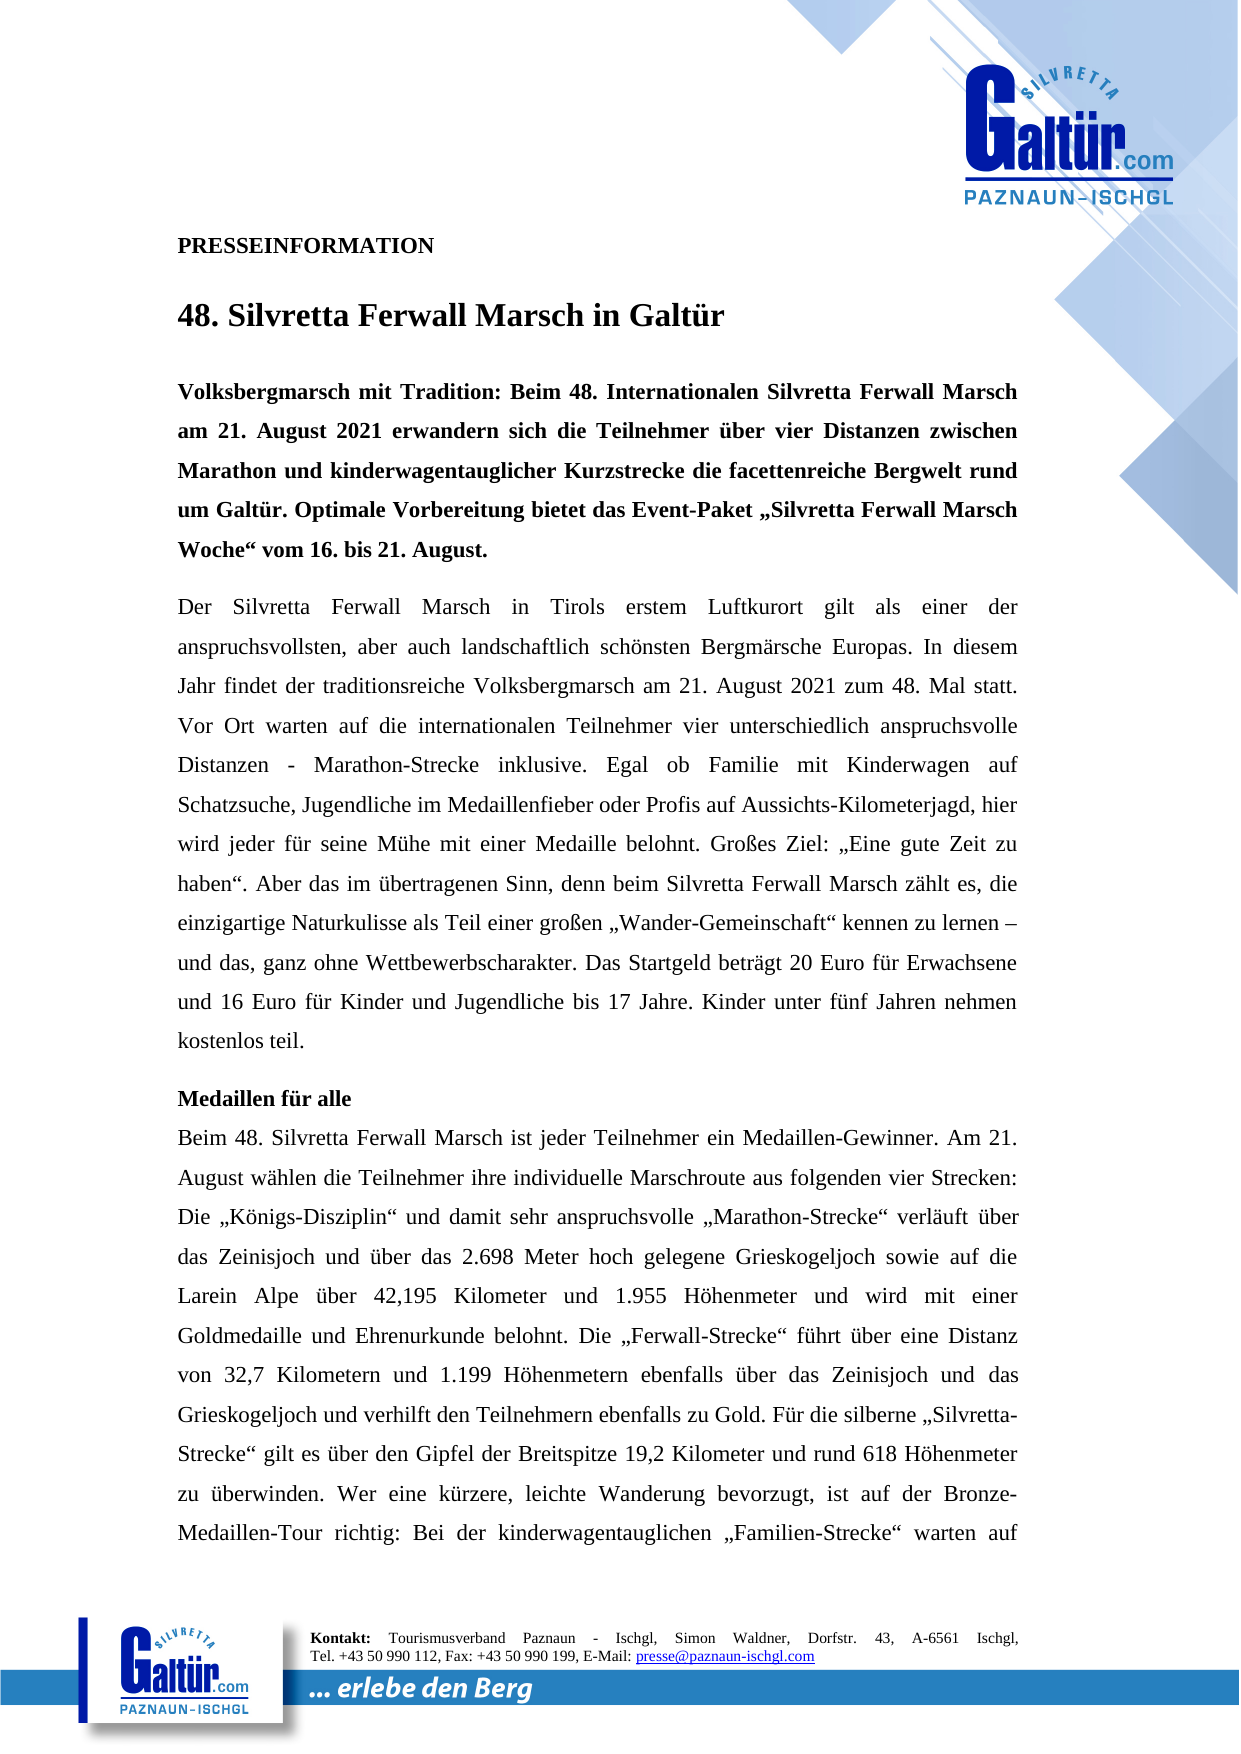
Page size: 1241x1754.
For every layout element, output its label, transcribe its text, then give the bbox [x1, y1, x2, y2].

picture [0, 1599, 1239, 1750]
text 48. Silvretta Ferwall Marsch in Galtür [177, 295, 1019, 334]
text Der Silvretta Ferwall Marsch in Tirols erstem Luftkurort gilt als einer der anspruchsvollsten, aber auch landschaftlich schönsten Bergmärsche Europas. In diesem Jahr findet der traditionsreiche Volksbergmarsch am 21. August 2021 zum 48. Mal statt. Vor Ort warten auf die internationalen Teilnehmer vier unterschiedlich anspruchsvolle Distanzen - Marathon-Strecke inklusive. Egal ob Familie mit Kinderwagen auf Schatzsuche, Jugendliche im Medaillenfieber oder Profis auf Aussichts-Kilometerjagd, hier wird jeder für seine Mühe mit einer Medaille belohnt. Großes Ziel: „Eine gute Zeit zu haben“. Aber das im übertragenen Sinn, denn beim Silvretta Ferwall Marsch zählt es, die einzigartige Naturkulisse als Teil einer großen „Wander-Gemeinschaft“ kennen zu lernen – und das, ganz ohne Wettbewerbscharakter. Das Startgeld beträgt 20 Euro für Erwachsene und 16 Euro für Kinder und Jugendliche bis 17 Jahre. Kinder unter fünf Jahren nehmen kostenlos teil. [177, 593, 1019, 1054]
picture [731, 0, 1238, 721]
text Volksbergmarsch mit Tradition: Beim 48. Internationalen Silvretta Ferwall Marsch am 21. August 2021 erwandern sich die Teilnehmer über vier Distanzen zwischen Marathon und kinderwagentauglicher Kurzstrecke die facettenreiche Bergwelt rund um Galtür. Optimale Vorbereitung bietet das Event-Paket „Silvretta Ferwall Marsch Woche“ vom 16. bis 21. August. [177, 353, 1019, 562]
text Medaillen für alle [177, 1085, 1019, 1111]
